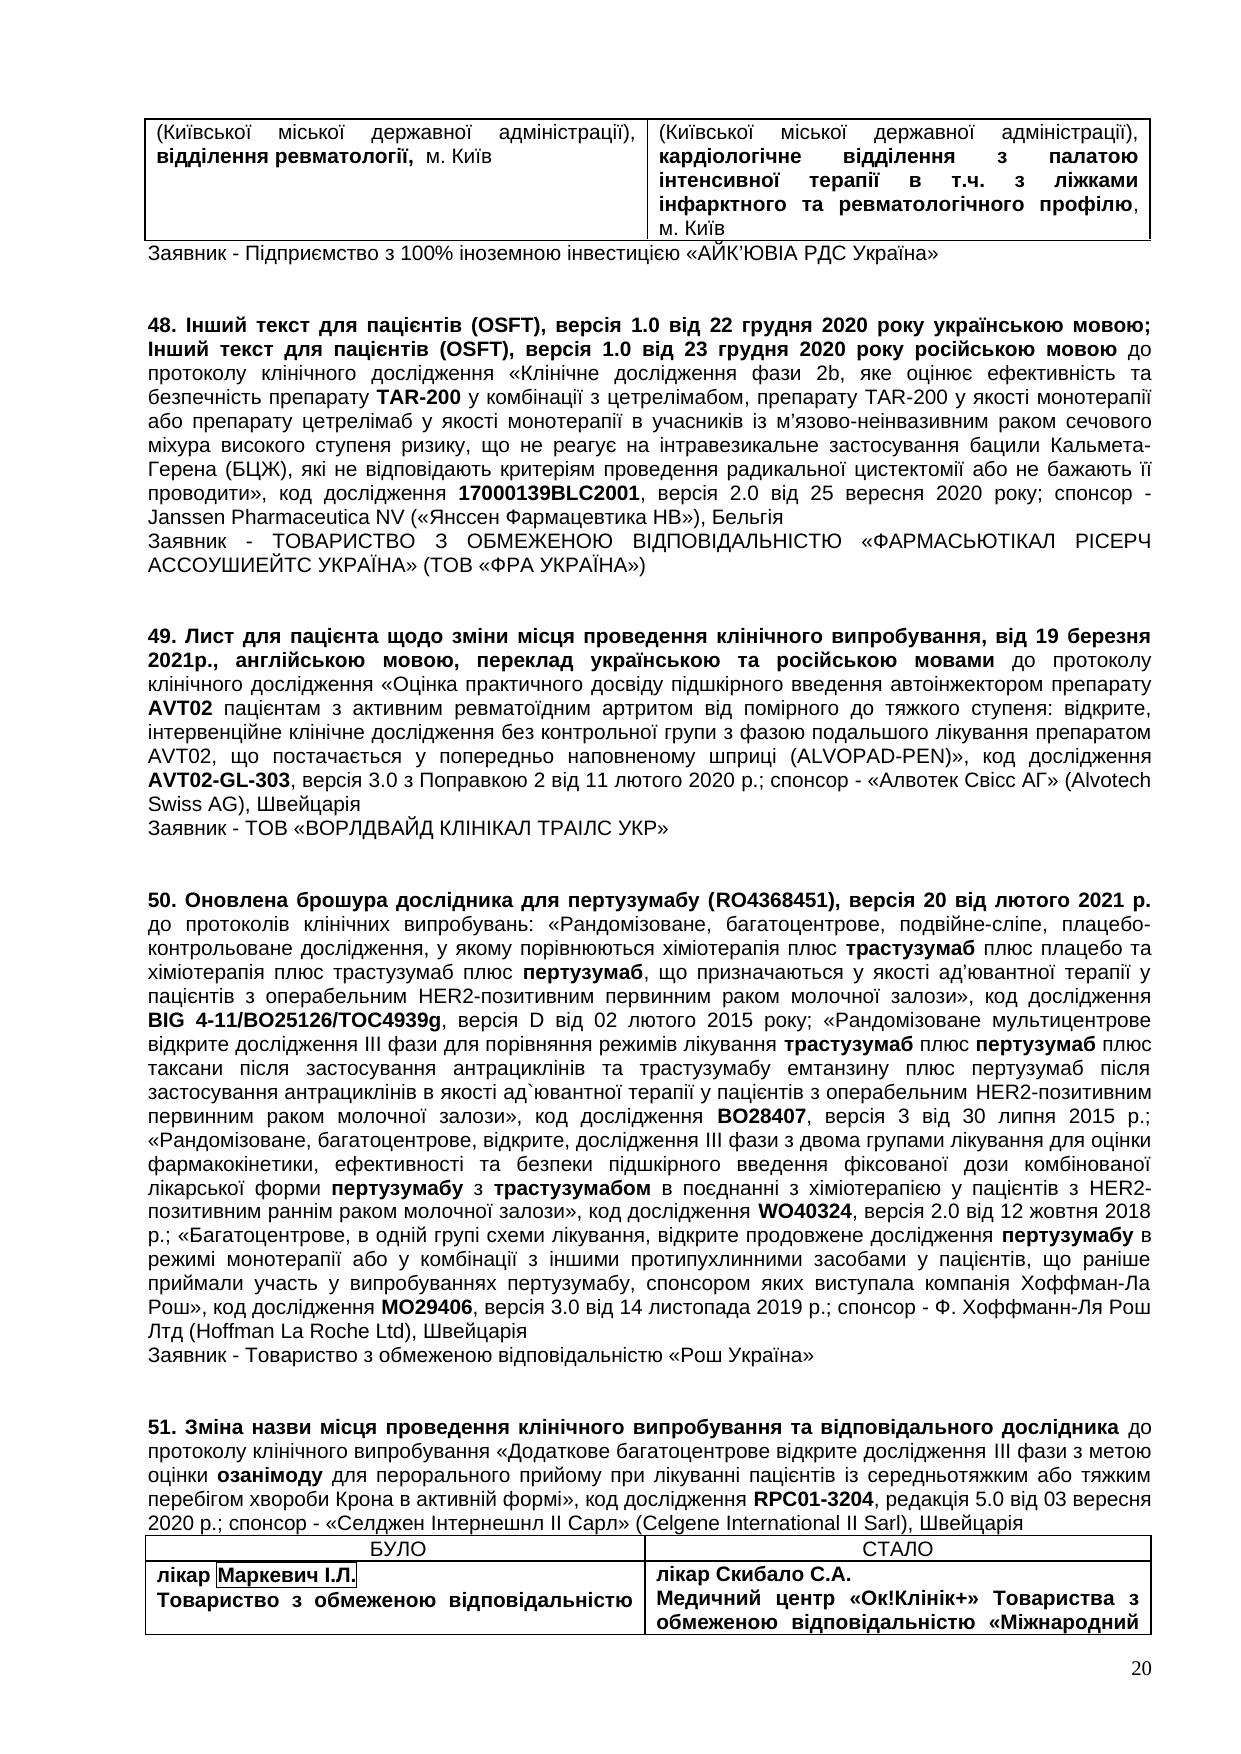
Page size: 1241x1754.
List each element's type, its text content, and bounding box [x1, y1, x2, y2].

table_header БУЛО [146, 1536, 644, 1560]
text Заявник - Товариство з обмеженою відповідальністю «Рош Україна» [148, 1343, 1152, 1367]
text 48. Інший текст для пацієнтів (OSFT), версія 1.0 від 22 грудня 2020 року українською мовою; Інший текст для пацієнтів (OSFT), версія 1.0 від 23 грудня 2020 року російською мовою до протоколу клінічного дослідження «Клінічне дослідження фази 2b, яке оцінює ефективність та безпечність препарату TAR-200 у комбінації з цетрелімабом, препарату TAR-200 у якості монотерапії або препарату цетрелімаб у якості монотерапії в учасників із м’язово-неінвазивним раком сечового міхура високого ступеня ризику, що не реагує на інтравезикальне застосування бацили Кальмета-Герена (БЦЖ), які не відповідають критеріям проведення радикальної цистектомії або не бажають її проводити», код дослідження 17000139BLC2001, версія 2.0 від 25 вересня 2020 року; спонсор - Janssen Pharmaceutica NV («Янссен Фармацевтика НВ»), Бельгія [148, 313, 1152, 528]
text Заявник - Підприємство з 100% іноземною інвестицією «АЙК’ЮВІА РДС Україна» [148, 241, 1152, 265]
text Заявник - ТОВАРИСТВО З ОБМЕЖЕНОЮ ВІДПОВІДАЛЬНІСТЮ «ФАРМАСЬЮТІКАЛ РІСЕРЧ АССОУШИЕЙТС УКРАЇНА» (ТОВ «ФРА УКРАЇНА») [148, 528, 1152, 576]
text 49. Лист для пацієнта щодо зміни місця проведення клінічного випробування, від 19 березня 2021р., англійською мовою, переклад українською та російською мовами до протоколу клінічного дослідження «Оцінка практичного досвіду підшкірного введення автоінжектором препарату AVT02 пацієнтам з активним ревматоїдним артритом від помірного до тяжкого ступеня: відкрите, інтервенційне клінічне дослідження без контрольної групи з фазою подальшого лікування препаратом AVT02, що постачається у попередньо наповненому шприці (ALVOPAD-PEN)», код дослідження AVT02-GL-303, версія 3.0 з Поправкою 2 від 11 лютого 2020 р.; спонсор - «Алвотек Свісс АГ» (Alvotech Swiss AG), Швейцарія [148, 624, 1152, 816]
text 50. Оновлена брошура дослідника для пертузумабу (RO4368451), версія 20 від лютого 2021 р. до протоколів клінічних випробувань: «Рандомізоване, багатоцентрове, подвійне-сліпе, плацебо-контрольоване дослідження, у якому порівнюються хіміотерапія плюс трастузумаб плюс плацебо та хіміотерапія плюс трастузумаб плюс пертузумаб, що призначаються у якості ад’ювантної терапії у пацієнтів з операбельним HER2-позитивним первинним раком молочної залози», код дослідження BIG 4-11/BO25126/TOC4939g, версія D від 02 лютого 2015 року; «Рандомізоване мультицентрове відкрите дослідження ІІІ фази для порівняння режимів лікування трастузумаб плюс пертузумаб плюс таксани після застосування антрациклінів та трастузумабу емтанзину плюс пертузумаб після застосування антрациклінів в якості ад`ювантної терапії у пацієнтів з операбельним HER2-позитивним первинним раком молочної залози», код дослідження BO28407, версія 3 від 30 липня 2015 р.; «Рандомізоване, багатоцентрове, відкрите, дослідження III фази з двома групами лікування для оцінки фармакокінетики, ефективності та безпеки підшкірного введення фіксованої дози комбінованої лікарської форми пертузумабу з трастузумабом в поєднанні з хіміотерапією у пацієнтів з HER2-позитивним раннім раком молочної залози», код дослідження WO40324, версія 2.0 від 12 жовтня 2018 р.; «Багатоцентрове, в одній групі схеми лікування, відкрите продовжене дослідження пертузумабу в режимі монотерапії або у комбінації з іншими протипухлинними засобами у пацієнтів, що раніше приймали участь у випробуваннях пертузумабу, спонсором яких виступала компанія Хоффман-Ла Рош», код дослідження MO29406, версія 3.0 від 14 листопада 2019 р.; спонсор - Ф. Хоффманн-Ля Рош Лтд (Hoffman La Roche Ltd), Швейцарія [148, 888, 1152, 1343]
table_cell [146, 120, 647, 239]
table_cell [146, 1562, 644, 1634]
table_header СТАЛО [646, 1536, 1150, 1560]
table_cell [648, 120, 1149, 239]
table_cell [646, 1562, 1150, 1634]
text Заявник - ТОВ «ВОРЛДВАЙД КЛІНІКАЛ ТРАІЛС УКР» [148, 816, 1152, 840]
text 51. Зміна назви місця проведення клінічного випробування та відповідального дослідника до протоколу клінічного випробування «Додаткове багатоцентрове відкрите дослідження III фази з метою оцінки озанімоду для перорального прийому при лікуванні пацієнтів із середньотяжким або тяжким перебігом хвороби Крона в активній формі», код дослідження RPC01-3204, редакція 5.0 від 03 вересня 2020 р.; спонсор - «Селджен Інтернешнл II Сaрл» (Celgene International II Sarl), Швейцарія [148, 1415, 1152, 1535]
